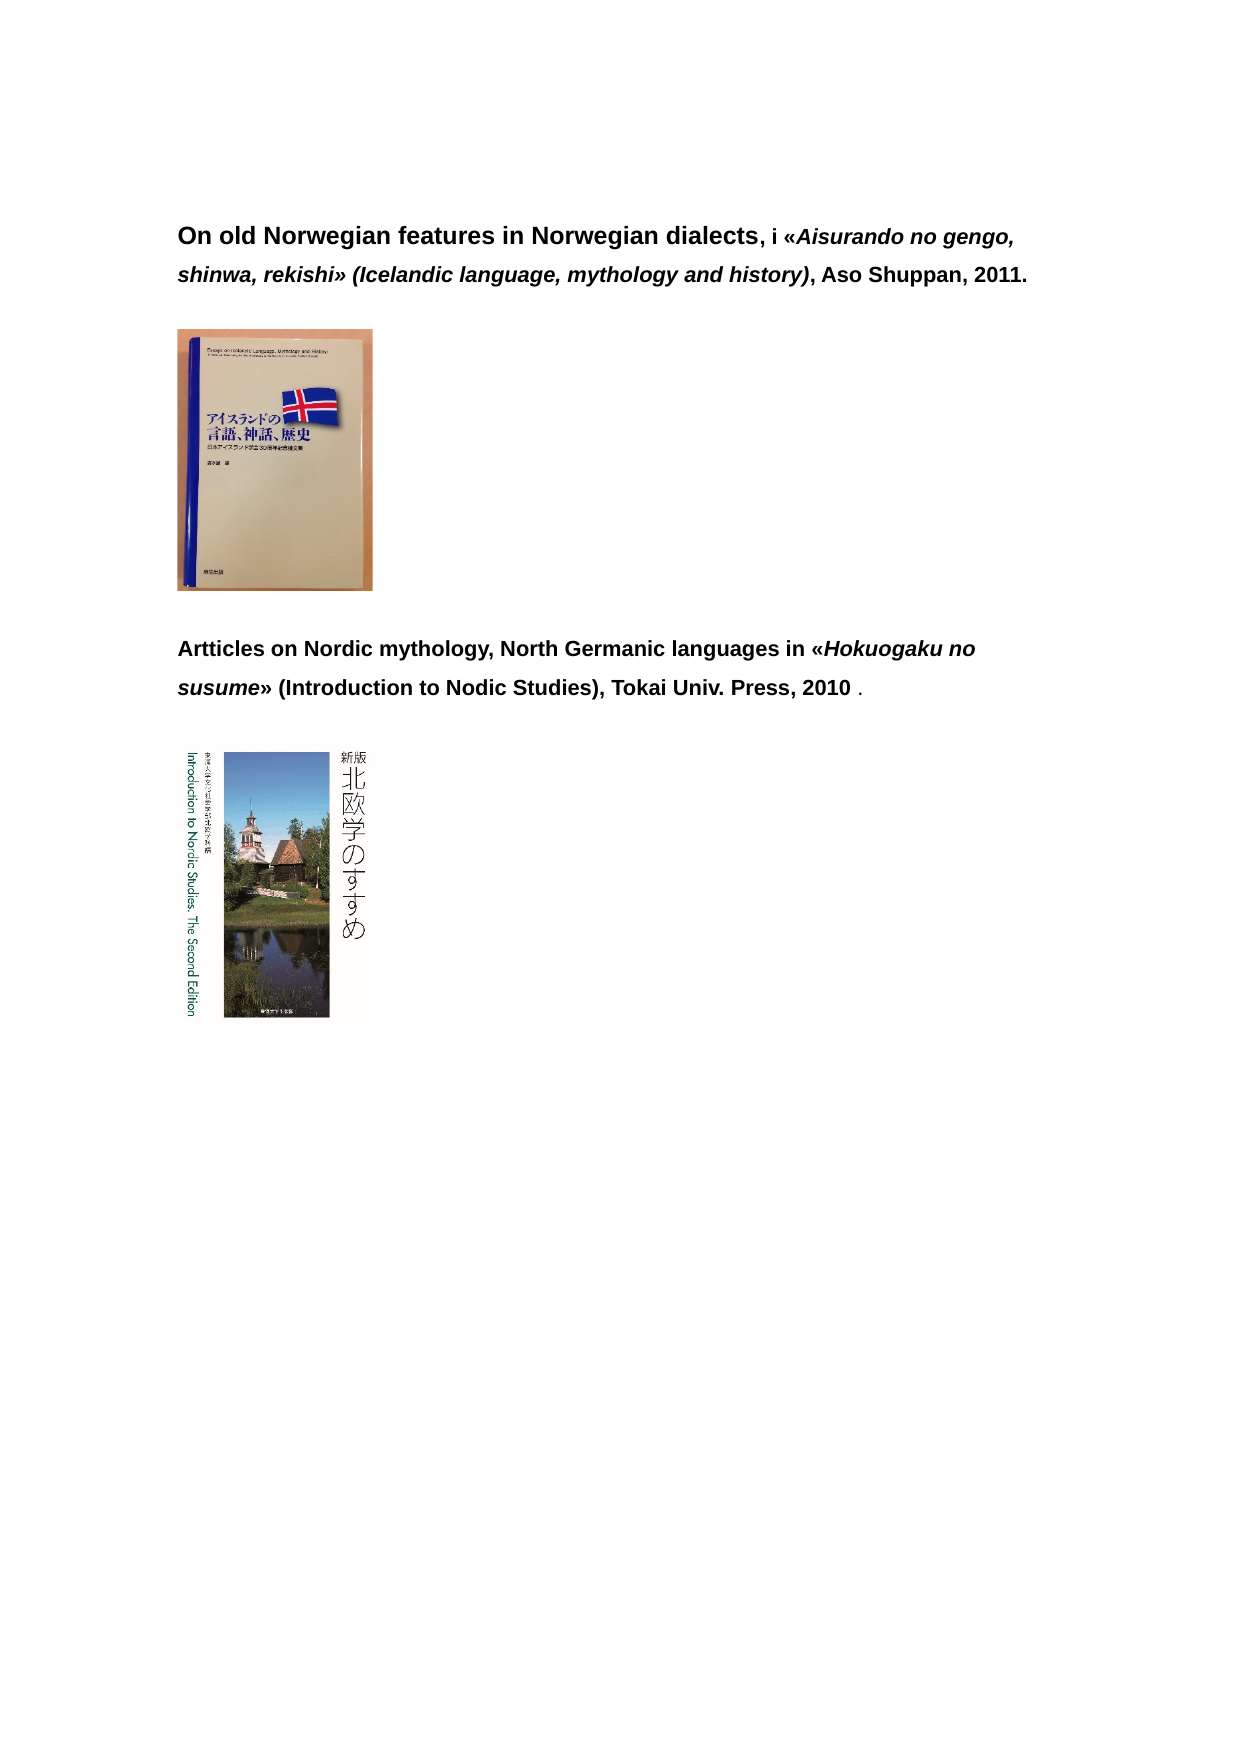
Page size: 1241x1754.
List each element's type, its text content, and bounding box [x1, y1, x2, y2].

text On old Norwegian features in Norwegian dialects, i «Aisurando no gengo, shinwa, rekishi» (Icelandic language, mythology and history), Aso Shuppan, 2011. [177, 217, 1063, 292]
picture [177, 329, 373, 591]
text Artticles on Nordic mythology, North Germanic languages in «Hokuogaku no susume» (Introduction to Nodic Studies), Tokai Univ. Press, 2010 . [177, 629, 1063, 704]
picture [177, 741, 376, 1028]
